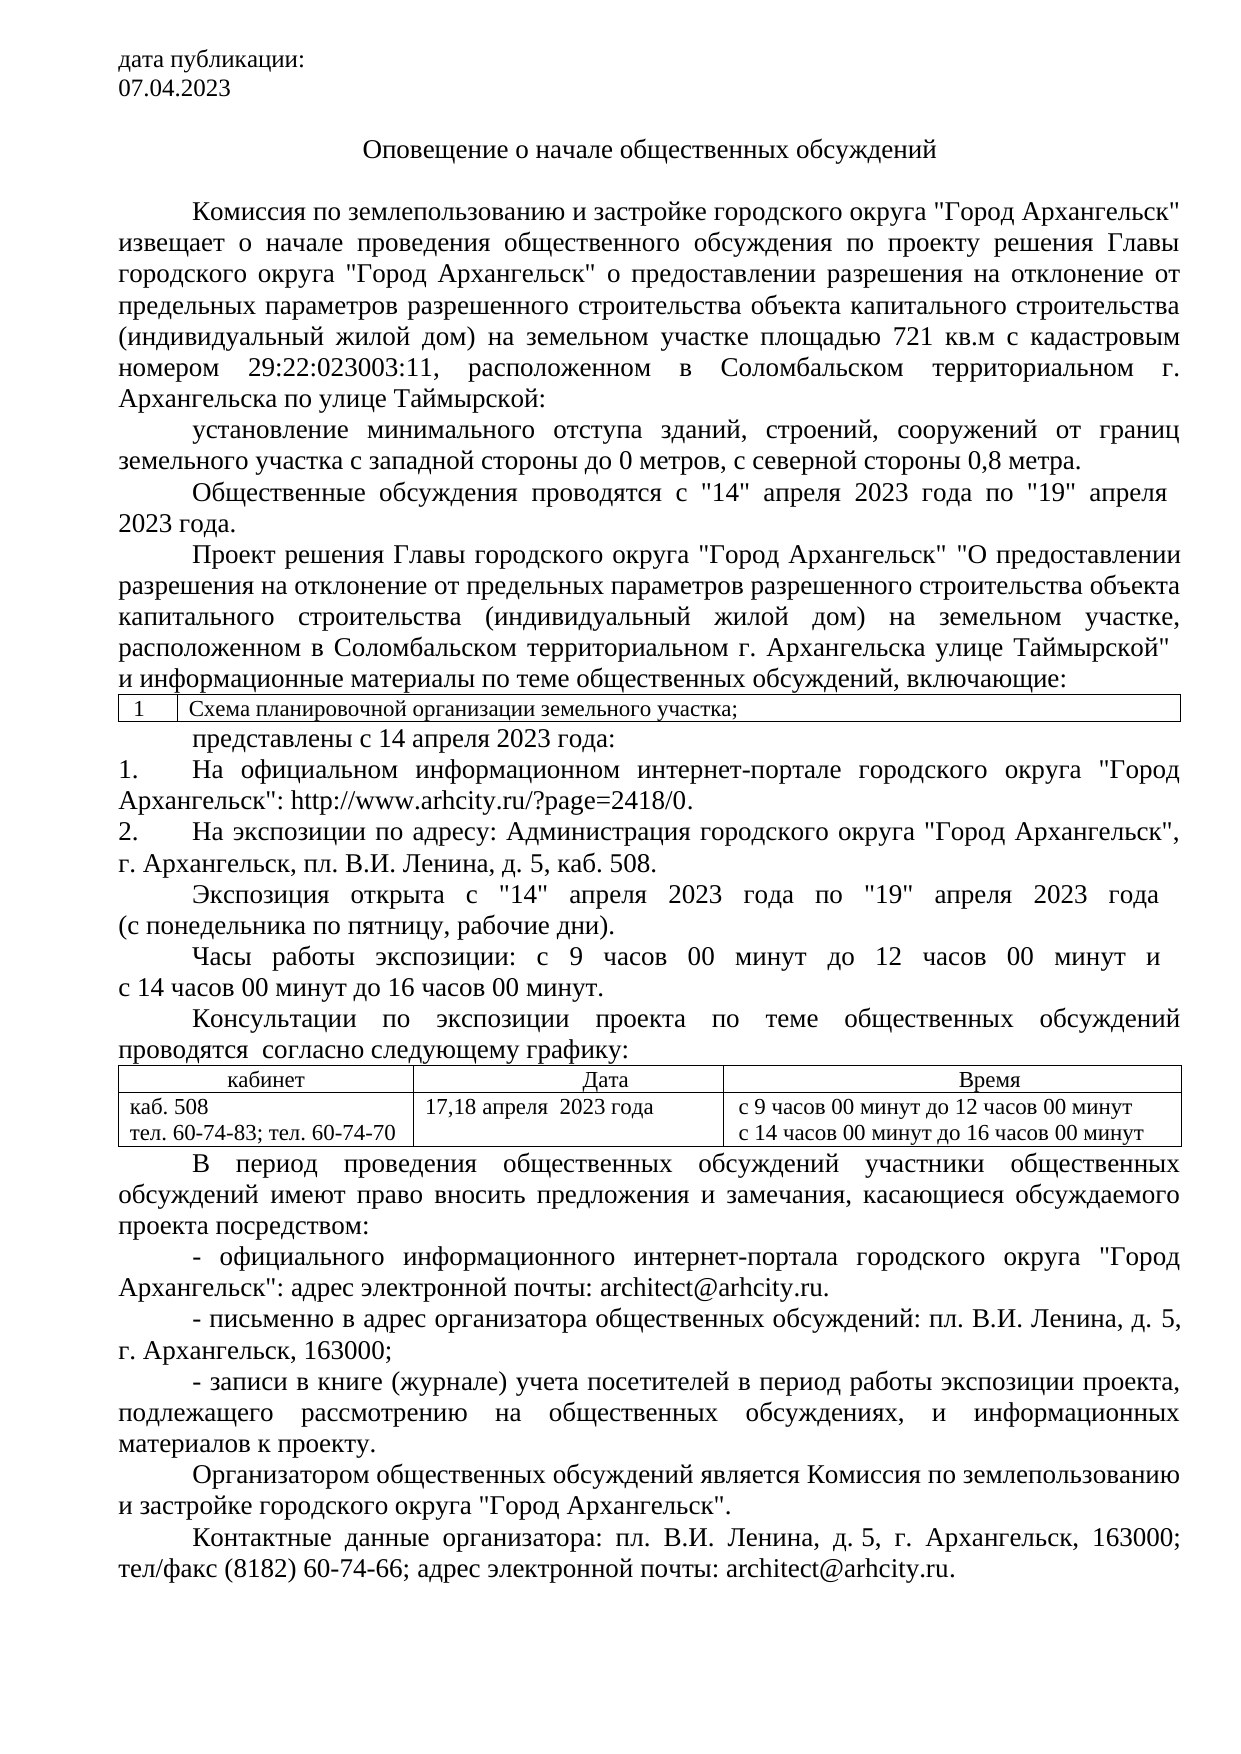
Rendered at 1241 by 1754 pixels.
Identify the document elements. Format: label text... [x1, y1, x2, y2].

text Оповещение о начале общественных обсуждений [118, 133, 1181, 164]
table_header 1 [119, 695, 177, 721]
text - письменно в адрес организатора общественных обсуждений: пл. В.И. Ленина, д. 5, г. Архангельск, 163000; [118, 1303, 1181, 1365]
text 07.04.2023 [118, 73, 1181, 102]
table_header Дата [414, 1066, 723, 1092]
table_header Схема планировочной организации земельного участка; [178, 695, 1180, 721]
text установление минимального отступа зданий, строений, сооружений от границ земельного участка с западной стороны до 0 метров, с северной стороны 0,8 метра. [118, 413, 1181, 476]
text представлены с 14 апреля 2023 года: [118, 722, 1181, 753]
text 2. На экспозиции по адресу: Администрация городского округа "Город Архангельск", г. Архангельск, пл. В.И. Ленина, д. 5, каб. 508. [118, 816, 1181, 878]
text - записи в книге (журнале) учета посетителей в период работы экспозиции проекта, подлежащего рассмотрению на общественных обсуждениях, и информационных материалов к проекту. [118, 1365, 1181, 1458]
text - официального информационного интернет-портала городского округа "Город Архангельск": адрес электронной почты: architect@arhcity.ru. [118, 1240, 1181, 1303]
text Консультации по экспозиции проекта по теме общественных обсуждений проводятся согласно следующему графику: [118, 1002, 1181, 1065]
table_header Время [724, 1066, 1181, 1092]
text Контактные данные организатора: пл. В.И. Ленина, д. 5, г. Архангельск, 163000; тел/факс (8182) 60-74-66; адрес электронной почты: architect@arhcity.ru. [118, 1521, 1181, 1583]
table_cell каб. 508 тел. 60-74-83; тел. 60-74-70 [119, 1093, 413, 1146]
table_cell 17,18 апреля 2023 года [414, 1093, 723, 1146]
table_cell с 9 часов 00 минут до 12 часов 00 минут с 14 часов 00 минут до 16 часов 00 минут [724, 1093, 1181, 1146]
text Экспозиция открыта с "14" апреля 2023 года по "19" апреля 2023 года (с понедельника по пятницу, рабочие дни). [118, 878, 1181, 940]
text дата публикации: [118, 44, 1181, 73]
text Общественные обсуждения проводятся с "14" апреля 2023 года по "19" апреля 2023 года. [118, 476, 1181, 538]
text Проект решения Главы городского округа "Город Архангельск" "О предоставлении разрешения на отклонение от предельных параметров разрешенного строительства объекта капитального строительства (индивидуальный жилой дом) на земельном участке, расположенном в Соломбальском территориальном г. Архангельска улице Таймырской" и информационные материалы по теме общественных обсуждений, включающие: [118, 538, 1181, 694]
text В период проведения общественных обсуждений участники общественных обсуждений имеют право вносить предложения и замечания, касающиеся обсуждаемого проекта посредством: [118, 1147, 1181, 1240]
text Часы работы экспозиции: с 9 часов 00 минут до 12 часов 00 минут и с 14 часов 00 минут до 16 часов 00 минут. [118, 940, 1181, 1002]
text Организатором общественных обсуждений является Комиссия по землепользованию и застройке городского округа "Город Архангельск". [118, 1458, 1181, 1521]
text Комиссия по землепользованию и застройке городского округа "Город Архангельск" извещает о начале проведения общественного обсуждения по проекту решения Главы городского округа "Город Архангельск" о предоставлении разрешения на отклонение от предельных параметров разрешенного строительства объекта капитального строительства (индивидуальный жилой дом) на земельном участке площадью 721 кв.м с кадастровым номером 29:22:023003:11, расположенном в Соломбальском территориальном г. Архангельска по улице Таймырской: [118, 195, 1181, 413]
text 1. На официальном информационном интернет-портале городского округа "Город Архангельск": http://www.arhcity.ru/?page=2418/0. [118, 753, 1181, 816]
table_header кабинет [119, 1066, 413, 1092]
